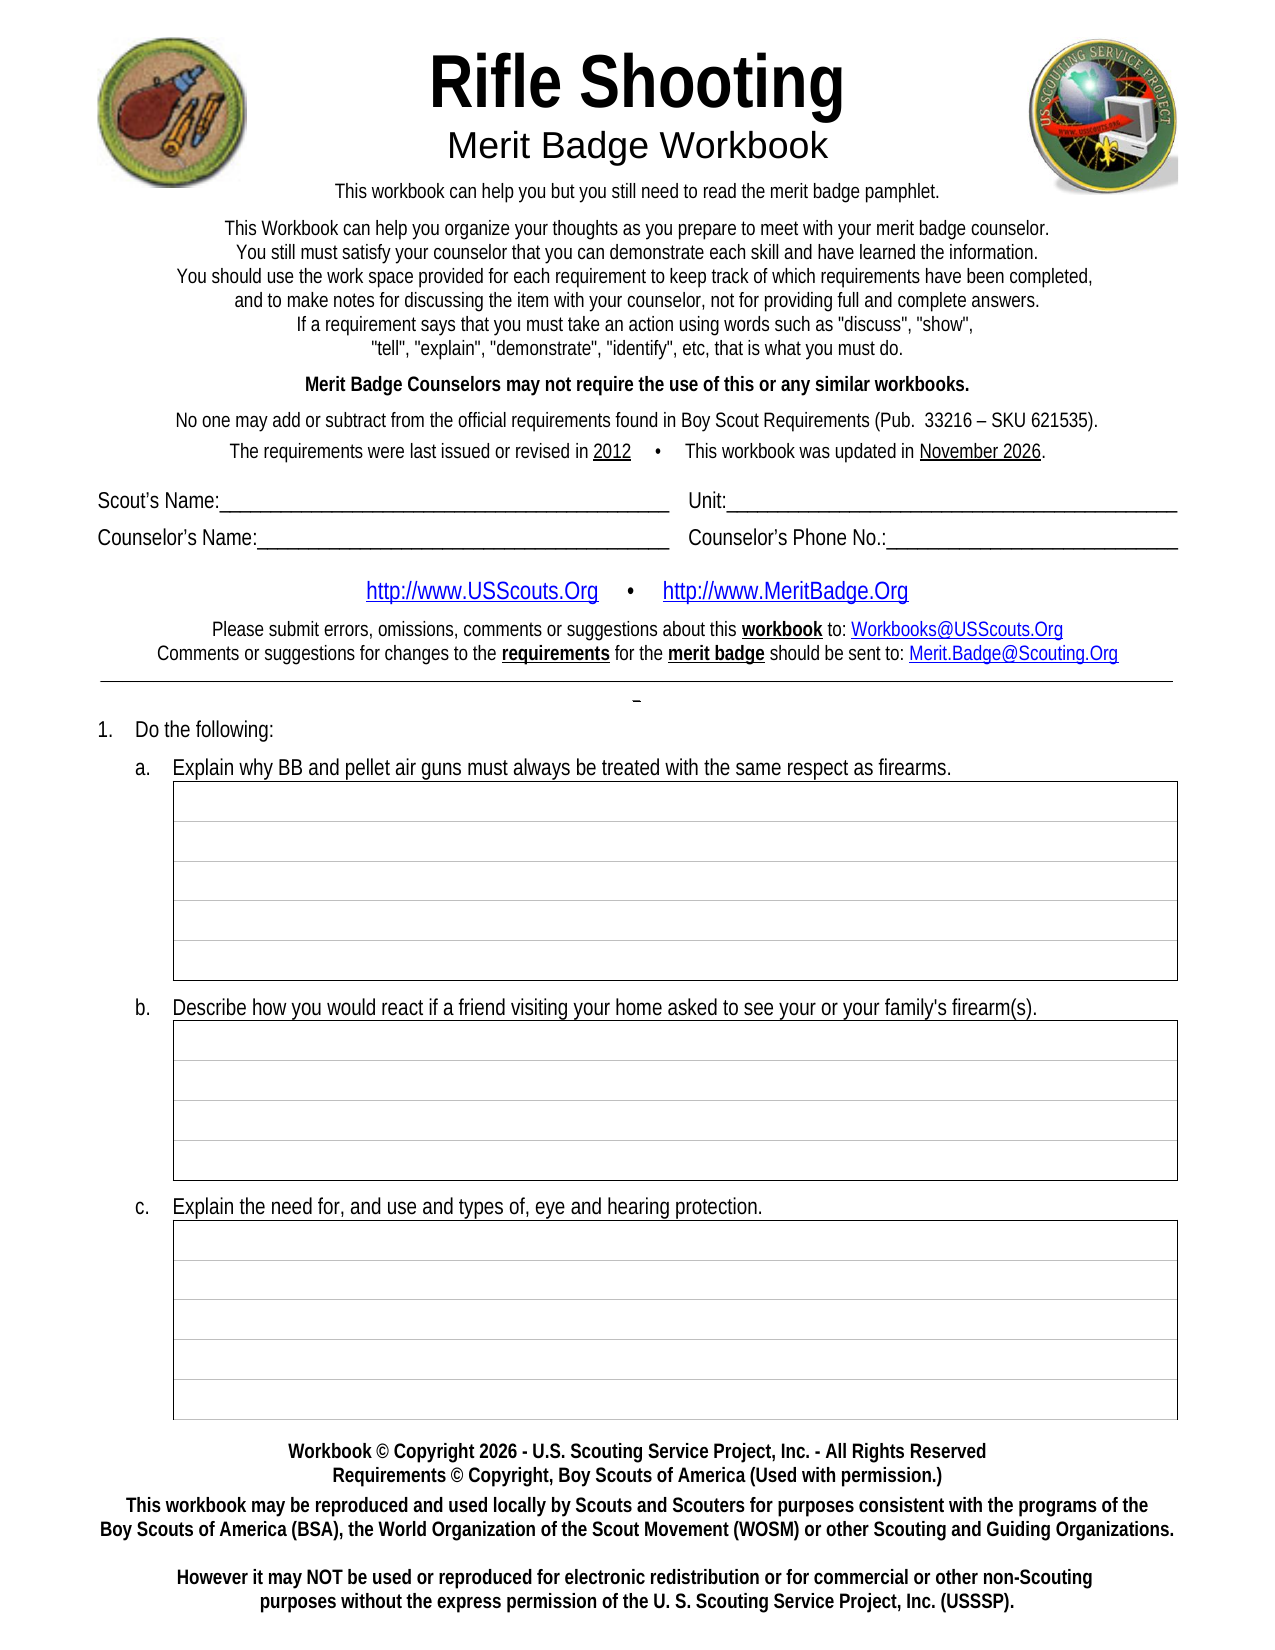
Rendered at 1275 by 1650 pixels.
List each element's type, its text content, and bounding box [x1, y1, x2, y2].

table_cell [174, 862, 1177, 900]
text Comments or suggestions for changes to the requirements for the merit badge should be sent to: Merit.Badge@Scouting.Org [97, 641, 1177, 665]
text c. Explain the need for, and use and types of, eye and hearing protection. [135, 1193, 1177, 1219]
table_cell [174, 901, 1177, 940]
table_cell [174, 1141, 1177, 1180]
text ______________________________________________________________________________________________________________________________________________ [97, 665, 1177, 703]
table_cell [174, 1061, 1177, 1100]
text Please submit errors, omissions, comments or suggestions about this workbook to: Workbooks@USScouts.Org [97, 617, 1177, 641]
table_cell [174, 1340, 1177, 1379]
text b. Describe how you would react if a friend visiting your home asked to see your or your family's firearm(s). [135, 994, 1177, 1020]
table_cell [174, 822, 1177, 861]
table_cell [174, 1261, 1177, 1299]
table_cell [174, 1380, 1177, 1419]
text a. Explain why BB and pellet air guns must always be treated with the same respect as firearms. [135, 754, 1177, 781]
table_header [174, 782, 1177, 821]
picture [96, 37, 247, 188]
table_header [174, 1221, 1177, 1259]
text http://www.USScouts.Org • http://www.MeritBadge.Org [97, 576, 1177, 604]
table_cell [174, 1101, 1177, 1140]
table_header [174, 1021, 1177, 1060]
table_cell [174, 1300, 1177, 1339]
table_cell [174, 941, 1177, 980]
picture [1027, 37, 1179, 195]
text 1. Do the following: [97, 716, 1177, 742]
